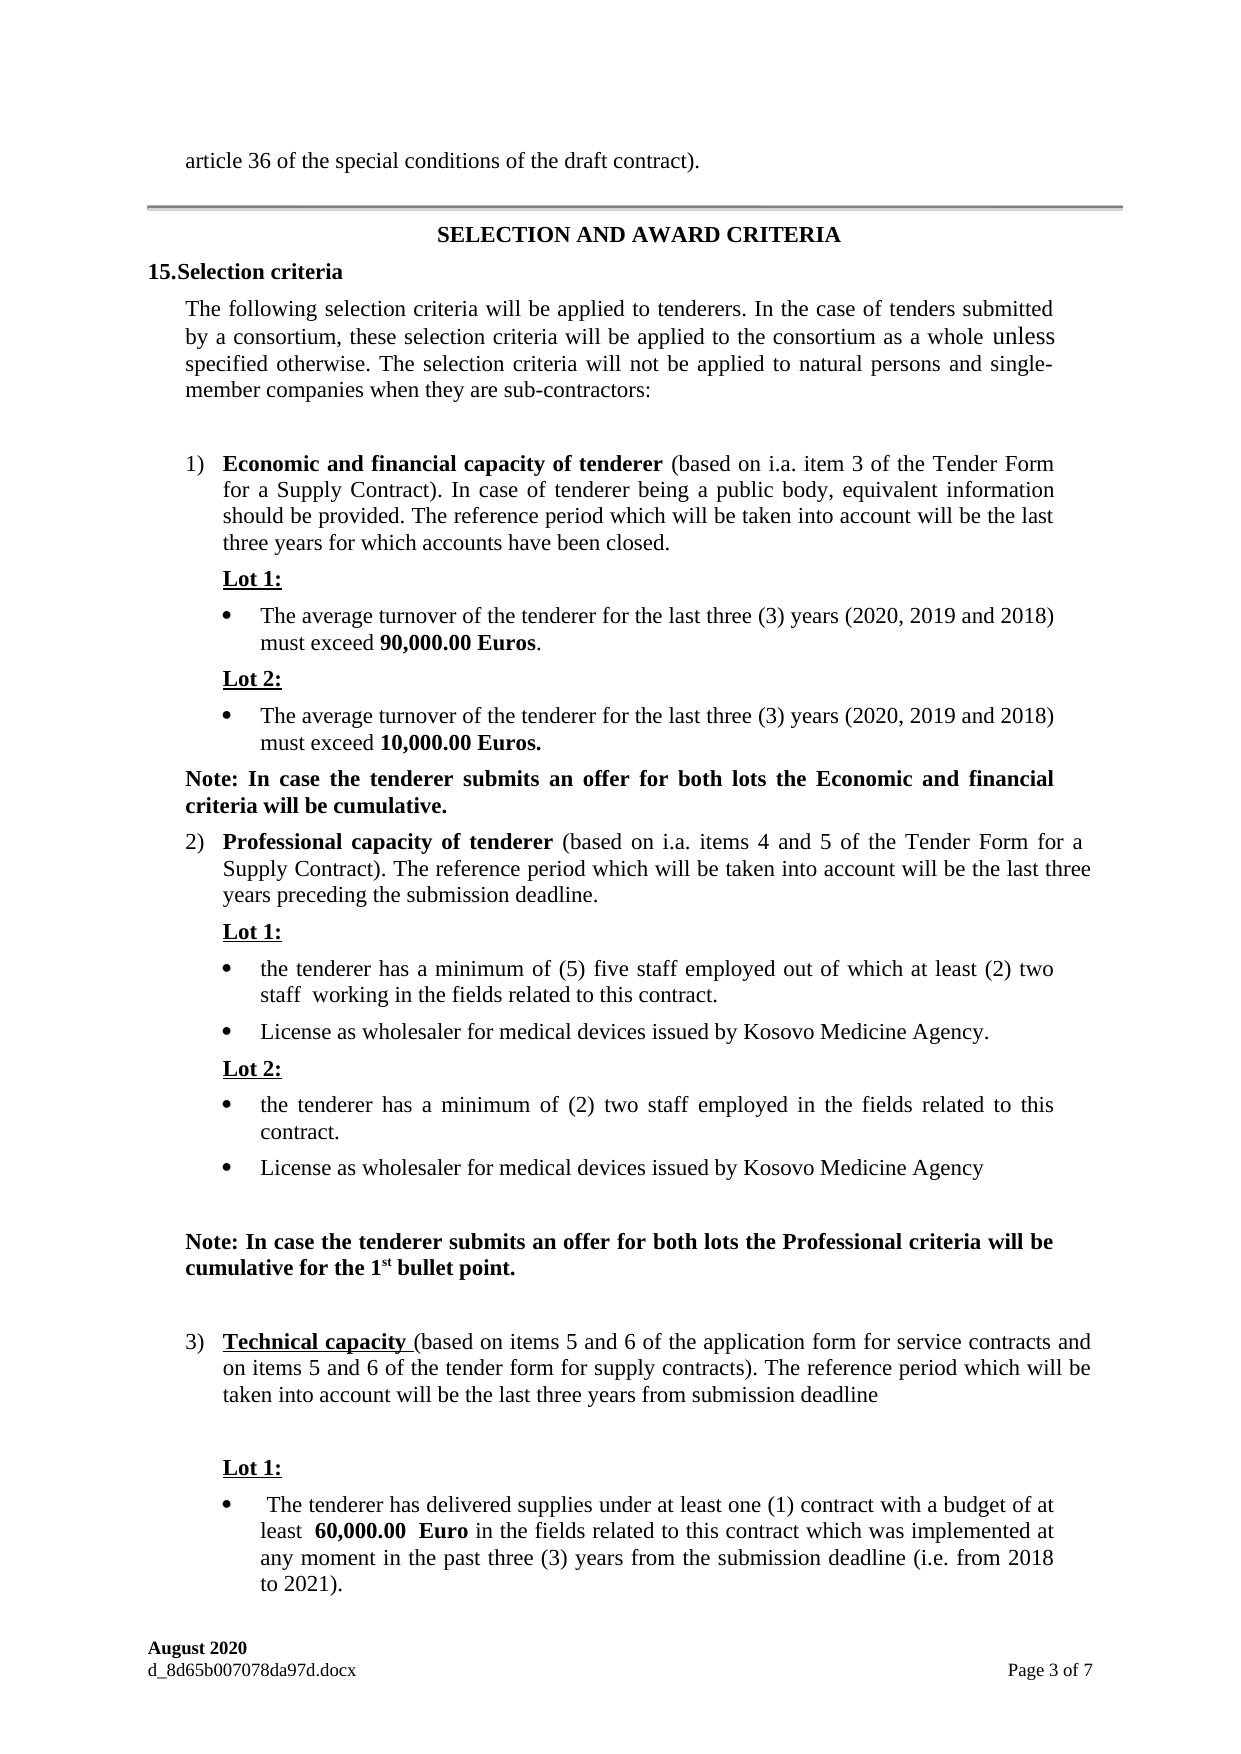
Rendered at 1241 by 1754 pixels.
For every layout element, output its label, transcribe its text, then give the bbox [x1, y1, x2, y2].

text Note: In case the tenderer submits an offer for both lots the Professional criteria will be cumulative for the 1st bullet point. [185, 1228, 1055, 1281]
text Lot 1: [223, 566, 1055, 592]
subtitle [185, 148, 1093, 174]
list The average turnover of the tenderer for the last three (3) years (2020, 2019 and 2018) must exceed 10,000.00 Euros. [223, 702, 1055, 755]
text Lot 1: [223, 918, 1092, 944]
text SELECTION AND AWARD CRITERIA [185, 221, 1093, 247]
text Lot 2: [223, 1054, 1055, 1081]
subtitle Selection criteria [148, 258, 1093, 284]
list The tenderer has delivered supplies under at least one (1) contract with a budget of at least 60,000.00 Euro in the fields related to this contract which was implemented at any moment in the past three (3) years from the submission deadline (i.e. from 2018 to 2021). [223, 1491, 1055, 1596]
list License as wholesaler for medical devices issued by Kosovo Medicine Agency [223, 1154, 1055, 1181]
list License as wholesaler for medical devices issued by Kosovo Medicine Agency. [223, 1018, 1055, 1044]
list the tenderer has a minimum of (5) five staff employed out of which at least (2) two staff working in the fields related to this contract. [223, 955, 1055, 1007]
text Note: In case the tenderer submits an offer for both lots the Economic and financial criteria will be cumulative. [185, 765, 1055, 818]
list The average turnover of the tenderer for the last three (3) years (2020, 2019 and 2018) must exceed 90,000.00 Euros. [223, 602, 1055, 655]
text Lot 1: [223, 1454, 1092, 1481]
list Professional capacity of tenderer (based on i.a. items 4 and 5 of the Tender Form for a Supply Contract). The reference period which will be taken into account will be the last three years preceding the submission deadline. [185, 828, 1092, 907]
text The following selection criteria will be applied to tenderers. In the case of tenders submitted by a consortium, these selection criteria will be applied to the consortium as a whole unless specified otherwise. The selection criteria will not be applied to natural persons and single-member companies when they are sub-contractors: [185, 295, 1055, 402]
list Economic and financial capacity of tenderer (based on i.a. item 3 of the Tender Form for a Supply Contract). In case of tenderer being a public body, equivalent information should be provided. The reference period which will be taken into account will be the last three years for which accounts have been closed. [185, 450, 1055, 555]
text Lot 2: [185, 665, 1055, 692]
list Technical capacity (based on items 5 and 6 of the application form for service contracts and on items 5 and 6 of the tender form for supply contracts). The reference period which will be taken into account will be the last three years from submission deadline [185, 1328, 1092, 1407]
list the tenderer has a minimum of (2) two staff employed in the fields related to this contract. [223, 1091, 1055, 1144]
